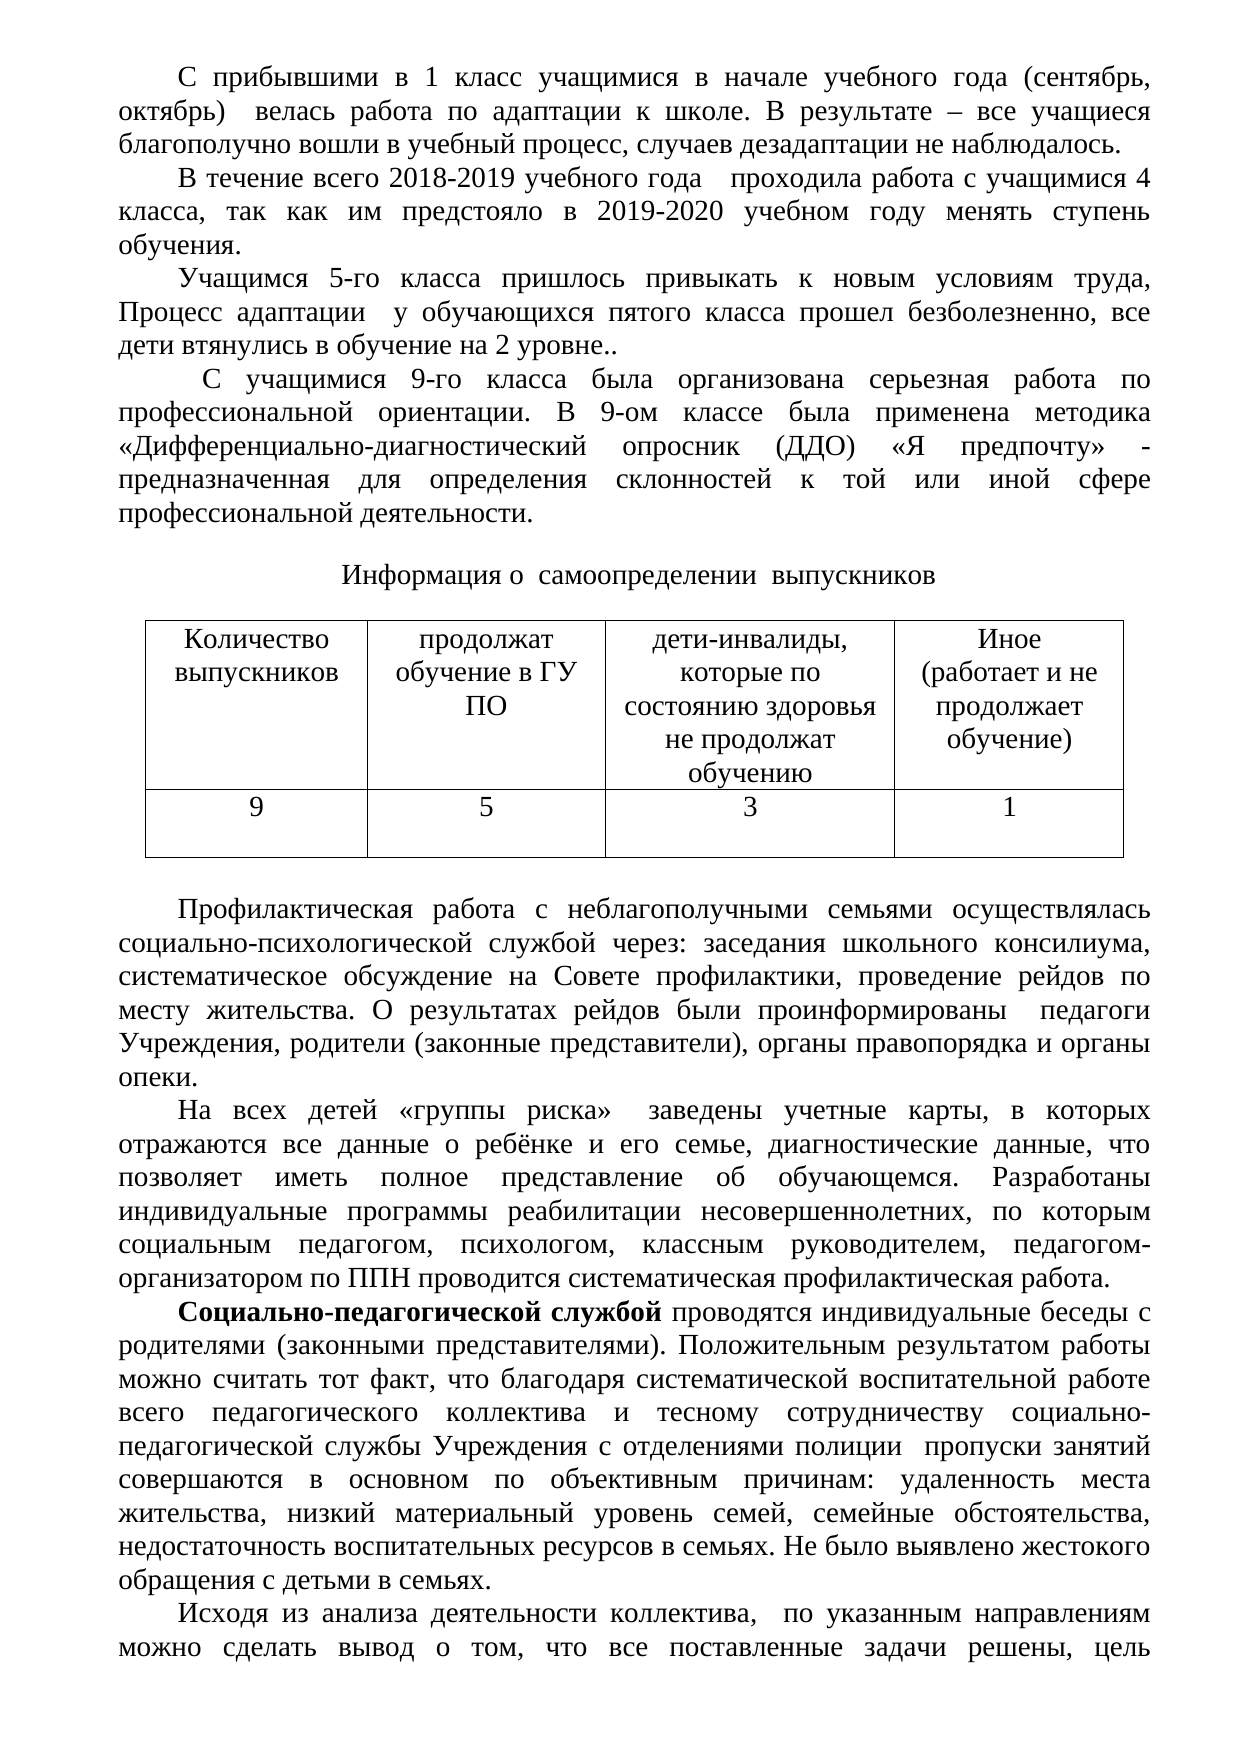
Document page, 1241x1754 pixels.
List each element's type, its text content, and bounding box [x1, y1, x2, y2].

table_cell 1 [895, 790, 1123, 857]
table_header дети-инвалиды, которые по состоянию здоровья не продолжат обучению [606, 621, 894, 788]
table_header продолжат обучение в ГУ ПО [368, 621, 605, 788]
text В течение всего 2018-2019 учебного года проходила работа с учащимися 4 класса, так как им предстояло в 2019-2020 учебном году менять ступень обучения. [118, 160, 1152, 260]
text Социально-педагогической службой проводятся индивидуальные беседы с родителями (законными представителями). Положительным результатом работы можно считать тот факт, что благодаря систематической воспитательной работе всего педагогического коллектива и тесному сотрудничеству социально-педагогической службы Учреждения с отделениями полиции пропуски занятий совершаются в основном по объективным причинам: удаленность места жительства, низкий материальный уровень семей, семейные обстоятельства, недостаточность воспитательных ресурсов в семьях. Не было выявлено жестокого обращения с детьми в семьях. [118, 1294, 1152, 1596]
text Учащимся 5-го класса пришлось привыкать к новым условиям труда, Процесс адаптации у обучающихся пятого класса прошел безболезненно, все дети втянулись в обучение на 2 уровне.. [118, 260, 1152, 361]
text С прибывшими в 1 класс учащимися в начале учебного года (сентябрь, октябрь) велась работа по адаптации к школе. В результате – все учащиеся благополучно вошли в учебный процесс, случаев дезадаптации не наблюдалось. [118, 59, 1152, 160]
table_cell 3 [606, 790, 894, 857]
text На всех детей «группы риска» заведены учетные карты, в которых отражаются все данные о ребёнке и его семье, диагностические данные, что позволяет иметь полное представление об обучающемся. Разработаны индивидуальные программы реабилитации несовершеннолетних, по которым социальным педагогом, психологом, классным руководителем, педагогом-организатором по ППН проводится систематическая профилактическая работа. [118, 1092, 1152, 1294]
text С учащимися 9-го класса была организована серьезная работа по профессиональной ориентации. В 9-ом классе была применена методика «Дифференциально-диагностический опросник (ДДО) «Я предпочту» - предназначенная для определения склонностей к той или иной сфере профессиональной деятельности. [118, 361, 1152, 529]
text Профилактическая работа с неблагополучными семьями осуществлялась социально-психологической службой через: заседания школьного консилиума, систематическое обсуждение на Совете профилактики, проведение рейдов по месту жительства. О результатах рейдов были проинформированы педагоги Учреждения, родители (законные представители), органы правопорядка и органы опеки. [118, 891, 1152, 1092]
table_header Иное (работает и не продолжает обучение) [895, 621, 1123, 788]
table_cell 5 [368, 790, 605, 857]
table_header Количество выпускников [146, 621, 367, 788]
table_cell 9 [146, 790, 367, 857]
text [118, 1596, 1152, 1663]
text Информация о самоопределении выпускников [118, 557, 1152, 591]
